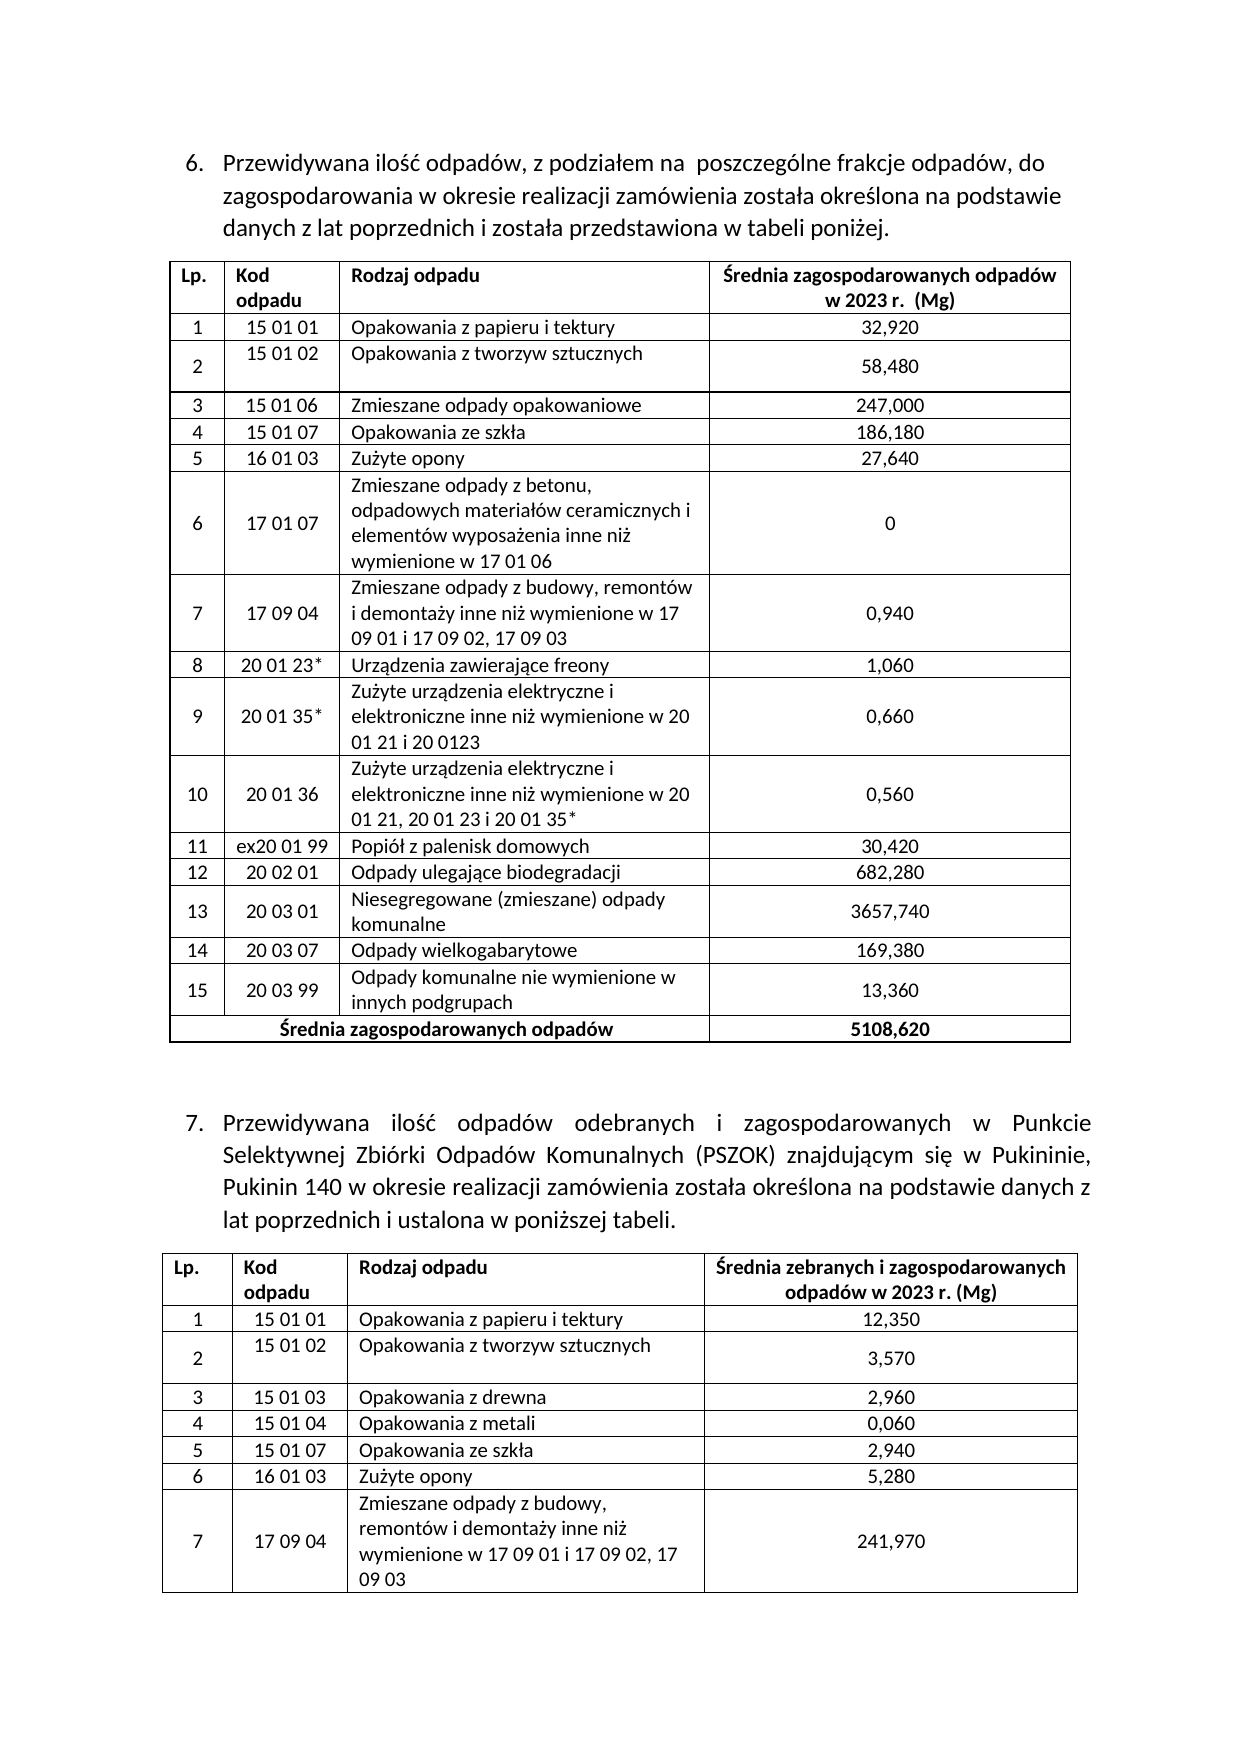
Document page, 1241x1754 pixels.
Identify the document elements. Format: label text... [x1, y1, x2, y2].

table_cell 3 [163, 1384, 232, 1409]
table_cell 15 01 02 [233, 1332, 347, 1383]
table_cell 20 01 35* [225, 678, 339, 754]
table_cell 20 01 36 [225, 756, 339, 832]
table_cell 15 01 01 [233, 1306, 347, 1331]
table_cell 0,060 [705, 1411, 1077, 1436]
table_cell 7 [171, 575, 224, 651]
table_cell 1 [163, 1306, 232, 1331]
table_cell Opakowania z tworzyw sztucznych [348, 1332, 704, 1383]
table_cell Urządzenia zawierające freony [340, 652, 709, 677]
table_cell 17 01 07 [225, 472, 339, 573]
table_cell 32,920 [710, 314, 1070, 339]
table_cell 5,280 [705, 1464, 1077, 1489]
table_cell 0,560 [710, 756, 1070, 832]
table_cell Zużyte opony [348, 1464, 704, 1489]
table_cell 2 [171, 341, 224, 391]
table_cell Popiół z palenisk domowych [340, 833, 709, 858]
table_cell 20 01 23* [225, 652, 339, 677]
table_cell Opakowania ze szkła [340, 419, 709, 444]
table_cell 2,940 [705, 1437, 1077, 1462]
table_cell 247,000 [710, 393, 1070, 418]
table_cell Opakowania z metali [348, 1411, 704, 1436]
table_cell 20 03 01 [225, 886, 339, 937]
table_cell 186,180 [710, 419, 1070, 444]
table_cell Zużyte opony [340, 445, 709, 471]
table_cell 169,380 [710, 938, 1070, 963]
table_cell Opakowania z papieru i tektury [340, 314, 709, 339]
table_cell 17 09 04 [225, 575, 339, 651]
table_cell 20 02 01 [225, 859, 339, 885]
table_cell 15 [171, 964, 224, 1015]
table_cell Zużyte urządzenia elektryczne i elektroniczne inne niż wymienione w 20 01 21, 20 01 23 i 20 01 35* [340, 756, 709, 832]
table_header Kod odpadu [225, 262, 339, 313]
table_cell Zmieszane odpady z budowy, remontów i demontaży inne niż wymienione w 17 09 01 i 17 09 02, 17 09 03 [348, 1490, 704, 1592]
table_cell 15 01 03 [233, 1384, 347, 1409]
table_header Lp. [163, 1254, 232, 1305]
table_cell 241,970 [705, 1490, 1077, 1592]
table_cell 20 03 99 [225, 964, 339, 1015]
table_cell 15 01 04 [233, 1411, 347, 1436]
table_cell 12,350 [705, 1306, 1077, 1331]
table_cell Średnia zagospodarowanych odpadów [171, 1016, 709, 1041]
table_header Rodzaj odpadu [340, 262, 709, 313]
table_cell 16 01 03 [225, 445, 339, 471]
table_cell 17 09 04 [233, 1490, 347, 1592]
table_cell 4 [163, 1411, 232, 1436]
table_cell 15 01 07 [225, 419, 339, 444]
table_cell Odpady wielkogabarytowe [340, 938, 709, 963]
table_cell 1,060 [710, 652, 1070, 677]
table_cell Opakowania z tworzyw sztucznych [340, 341, 709, 391]
table_cell 6 [171, 472, 224, 573]
table_cell 9 [171, 678, 224, 754]
table_cell 15 01 02 [225, 341, 339, 391]
table_cell Opakowania z drewna [348, 1384, 704, 1409]
table_cell 58,480 [710, 341, 1070, 391]
table_cell Opakowania ze szkła [348, 1437, 704, 1462]
table_cell 682,280 [710, 859, 1070, 885]
table_cell 15 01 07 [233, 1437, 347, 1462]
table_header Kod odpadu [233, 1254, 347, 1305]
table_cell 4 [171, 419, 224, 444]
table_cell Odpady komunalne nie wymienione w innych podgrupach [340, 964, 709, 1015]
table_cell 2,960 [705, 1384, 1077, 1409]
table_cell ex20 01 99 [225, 833, 339, 858]
table_cell 16 01 03 [233, 1464, 347, 1489]
table_cell 1 [171, 314, 224, 339]
table_cell 10 [171, 756, 224, 832]
table_cell Niesegregowane (zmieszane) odpady komunalne [340, 886, 709, 937]
table_cell 0,660 [710, 678, 1070, 754]
table_cell 20 03 07 [225, 938, 339, 963]
table_cell 15 01 01 [225, 314, 339, 339]
table_cell 3,570 [705, 1332, 1077, 1383]
table_header Rodzaj odpadu [348, 1254, 704, 1305]
table_cell 15 01 06 [225, 393, 339, 418]
list Przewidywana ilość odpadów, z podziałem na poszczególne frakcje odpadów, do zagospodarowania w okresie realizacji zamówienia została określona na podstawie danych z lat poprzednich i została przedstawiona w tabeli poniżej. [185, 148, 1093, 243]
list Przewidywana ilość odpadów odebranych i zagospodarowanych w Punkcie Selektywnej Zbiórki Odpadów Komunalnych (PSZOK) znajdującym się w Pukininie, Pukinin 140 w okresie realizacji zamówienia została określona na podstawie danych z lat poprzednich i ustalona w poniższej tabeli. [185, 1107, 1093, 1234]
table_header Lp. [171, 262, 224, 313]
table_cell 7 [163, 1490, 232, 1592]
table_cell Opakowania z papieru i tektury [348, 1306, 704, 1331]
table_cell 13 [171, 886, 224, 937]
table_cell 0 [710, 472, 1070, 573]
table_cell Zmieszane odpady opakowaniowe [340, 393, 709, 418]
table_cell 14 [171, 938, 224, 963]
table_cell 13,360 [710, 964, 1070, 1015]
table_cell 0,940 [710, 575, 1070, 651]
table_cell 8 [171, 652, 224, 677]
table_cell 12 [171, 859, 224, 885]
table_cell 11 [171, 833, 224, 858]
table_cell 5108,620 [710, 1016, 1070, 1041]
table_cell Zmieszane odpady z budowy, remontów i demontaży inne niż wymienione w 17 09 01 i 17 09 02, 17 09 03 [340, 575, 709, 651]
table_cell 5 [163, 1437, 232, 1462]
table_cell Zmieszane odpady z betonu, odpadowych materiałów ceramicznych i elementów wyposażenia inne niż wymienione w 17 01 06 [340, 472, 709, 573]
table_header Średnia zagospodarowanych odpadów w 2023 r. (Mg) [710, 262, 1070, 313]
table_cell 6 [163, 1464, 232, 1489]
table_cell 5 [171, 445, 224, 471]
table_cell Odpady ulegające biodegradacji [340, 859, 709, 885]
table_cell Zużyte urządzenia elektryczne i elektroniczne inne niż wymienione w 20 01 21 i 20 0123 [340, 678, 709, 754]
table_cell 3 [171, 393, 224, 418]
table_cell 3657,740 [710, 886, 1070, 937]
table_cell 27,640 [710, 445, 1070, 471]
table_cell 2 [163, 1332, 232, 1383]
table_header Średnia zebranych i zagospodarowanych odpadów w 2023 r. (Mg) [705, 1254, 1077, 1305]
table_cell 30,420 [710, 833, 1070, 858]
